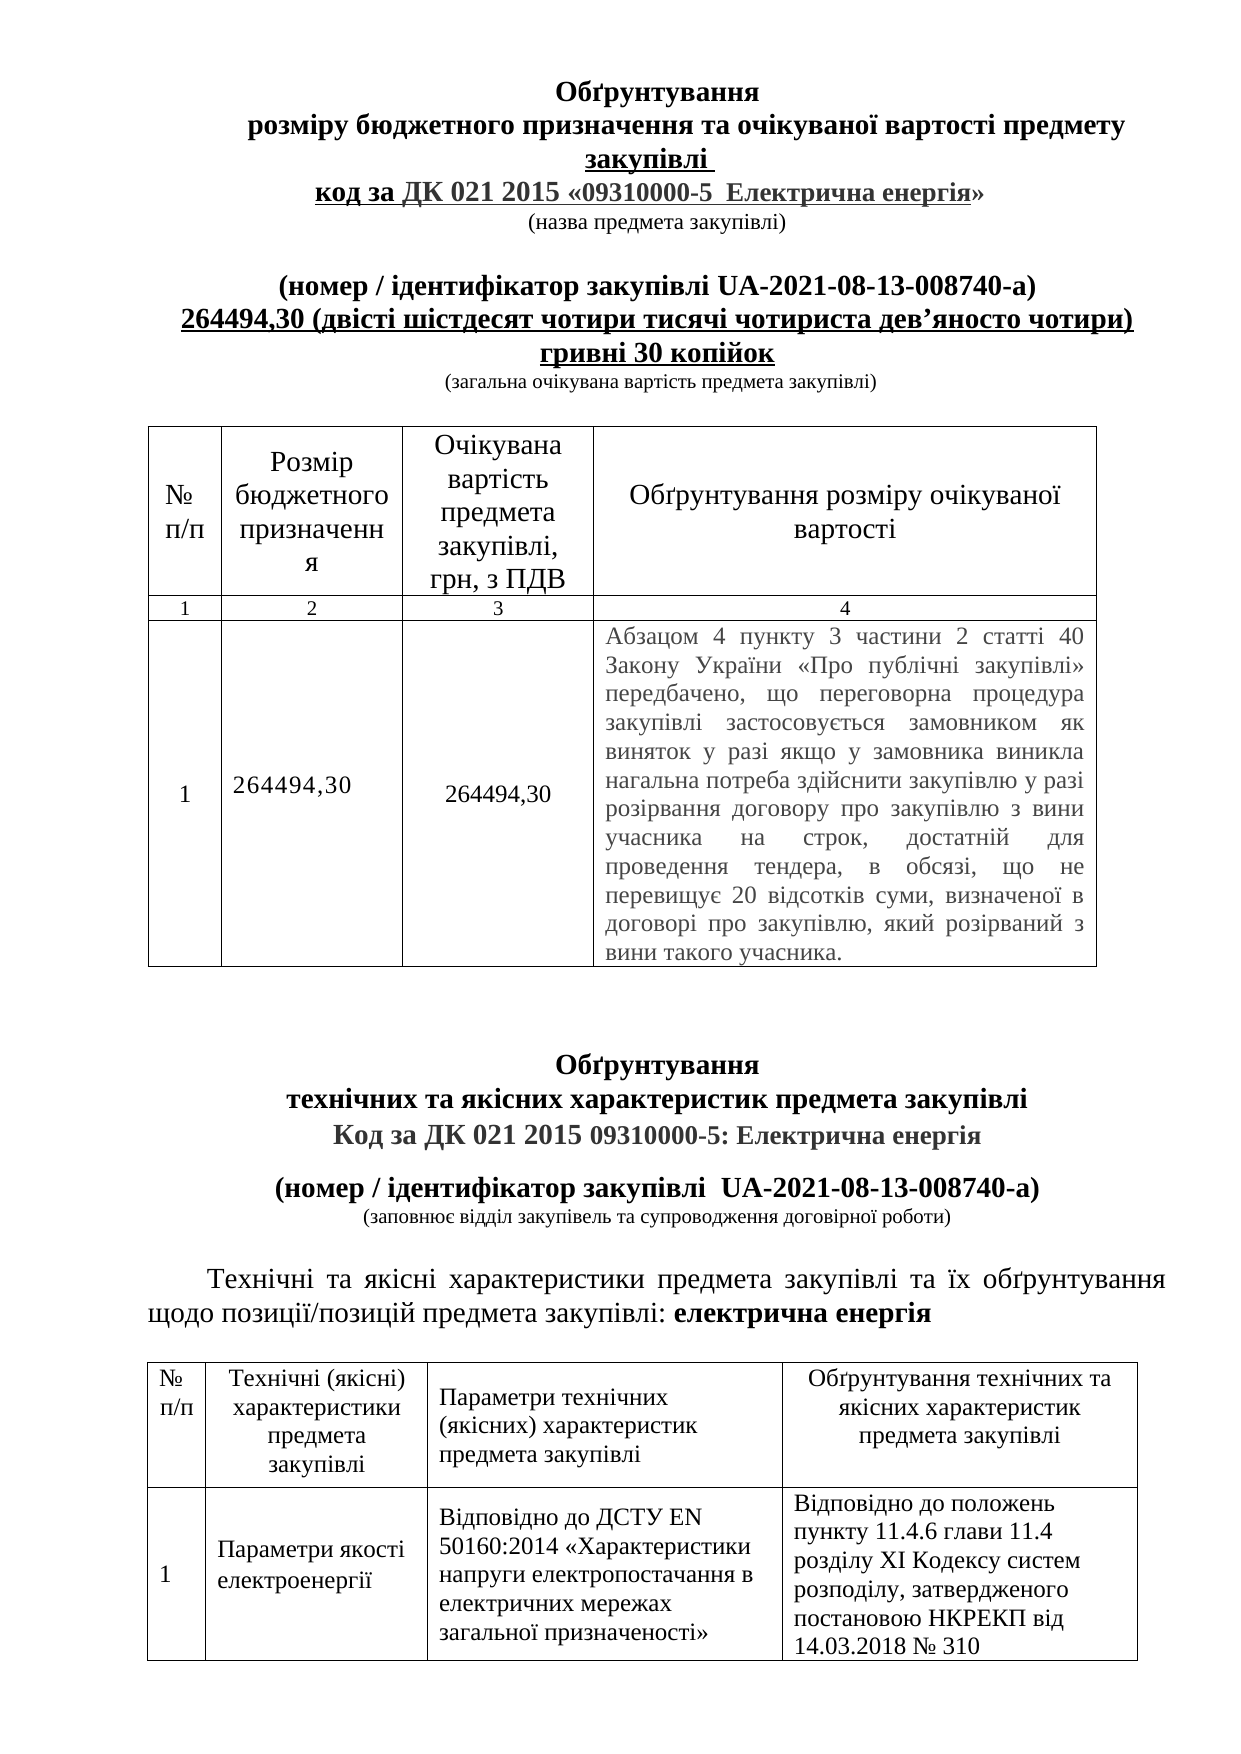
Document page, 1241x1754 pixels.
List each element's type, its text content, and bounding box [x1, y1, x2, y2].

table_cell 264494,30 [403, 621, 593, 966]
table_cell Параметри якості електроенергії [206, 1488, 427, 1660]
table_cell 1 [149, 621, 221, 966]
text Обґрунтування [148, 1047, 1167, 1081]
table_header Розмір бюджетного призначення [222, 427, 402, 595]
table_cell Відповідно до положень пункту 11.4.6 глави 11.4 розділу XI Кодексу систем розподілу, затвердженого постановою НКРЕКП від 14.03.2018 № 310 [783, 1488, 1137, 1660]
text технічних та якісних характеристик предмета закупівлі Код за ДК 021 2015 09310000-5: Електрична енергія [148, 1081, 1167, 1151]
table_header № п/п [148, 1363, 205, 1487]
table_cell 2 [222, 596, 402, 620]
table_cell Абзацом 4 пункту 3 частини 2 статті 40 Закону України «Про публічні закупівлі» передбачено, що переговорна процедура закупівлі застосовується замовником як виняток у разі якщо у замовника виникла нагальна потреба здійснити закупівлю у разі розірвання договору про закупівлю з вини учасника на строк, достатній для проведення тендера, в обсязі, що не перевищує 20 відсотків суми, визначеної в договорі про закупівлю, який розірваний з вини такого учасника. [594, 621, 1096, 966]
table_header Технічні (якісні) характеристики предмета закупівлі [206, 1363, 427, 1487]
table_cell 4 [594, 596, 1096, 620]
table_header Обґрунтування розміру очікуваної вартості [594, 427, 1096, 595]
text (номер / ідентифікатор закупівлі UA-2021-08-13-008740-a) [148, 1170, 1167, 1203]
text (назва предмета закупівлі) [148, 208, 1167, 234]
table_header № п/п [149, 427, 221, 595]
text 264494,30 (двісті шістдесят чотири тисячі чотириста дев’яносто чотири) гривні 30 копійок [148, 301, 1167, 368]
table_cell Відповідно до ДСТУ EN 50160:2014 «Характеристики напруги електропостачання в електричних мережах загальної призначеності» [428, 1488, 782, 1660]
text (номер / ідентифікатор закупівлі UA-2021-08-13-008740-a) [148, 268, 1167, 301]
text (загальна очікувана вартість предмета закупівлі) [148, 368, 1167, 393]
table_cell 3 [403, 596, 593, 620]
table_cell 264494,30 [222, 621, 402, 966]
table_header Обґрунтування технічних та якісних характеристик предмета закупівлі [783, 1363, 1137, 1487]
text розміру бюджетного призначення та очікуваної вартості предмету закупівлі код за ДК 021 2015 «09310000-5 Електрична енергія» [133, 107, 1167, 208]
table_header Параметри технічних (якісних) характеристик предмета закупівлі [428, 1363, 782, 1487]
table_header Очікувана вартість предмета закупівлі, грн, з ПДВ [403, 427, 593, 595]
text (заповнює відділ закупівель та супроводження договірної роботи) [148, 1203, 1167, 1228]
table_cell 1 [148, 1488, 205, 1660]
text Обґрунтування [148, 74, 1167, 107]
text Технічні та якісні характеристики предмета закупівлі та їх обґрунтування щодо позиції/позицій предмета закупівлі: електрична енергія [148, 1261, 1167, 1328]
table_cell 1 [149, 596, 221, 620]
